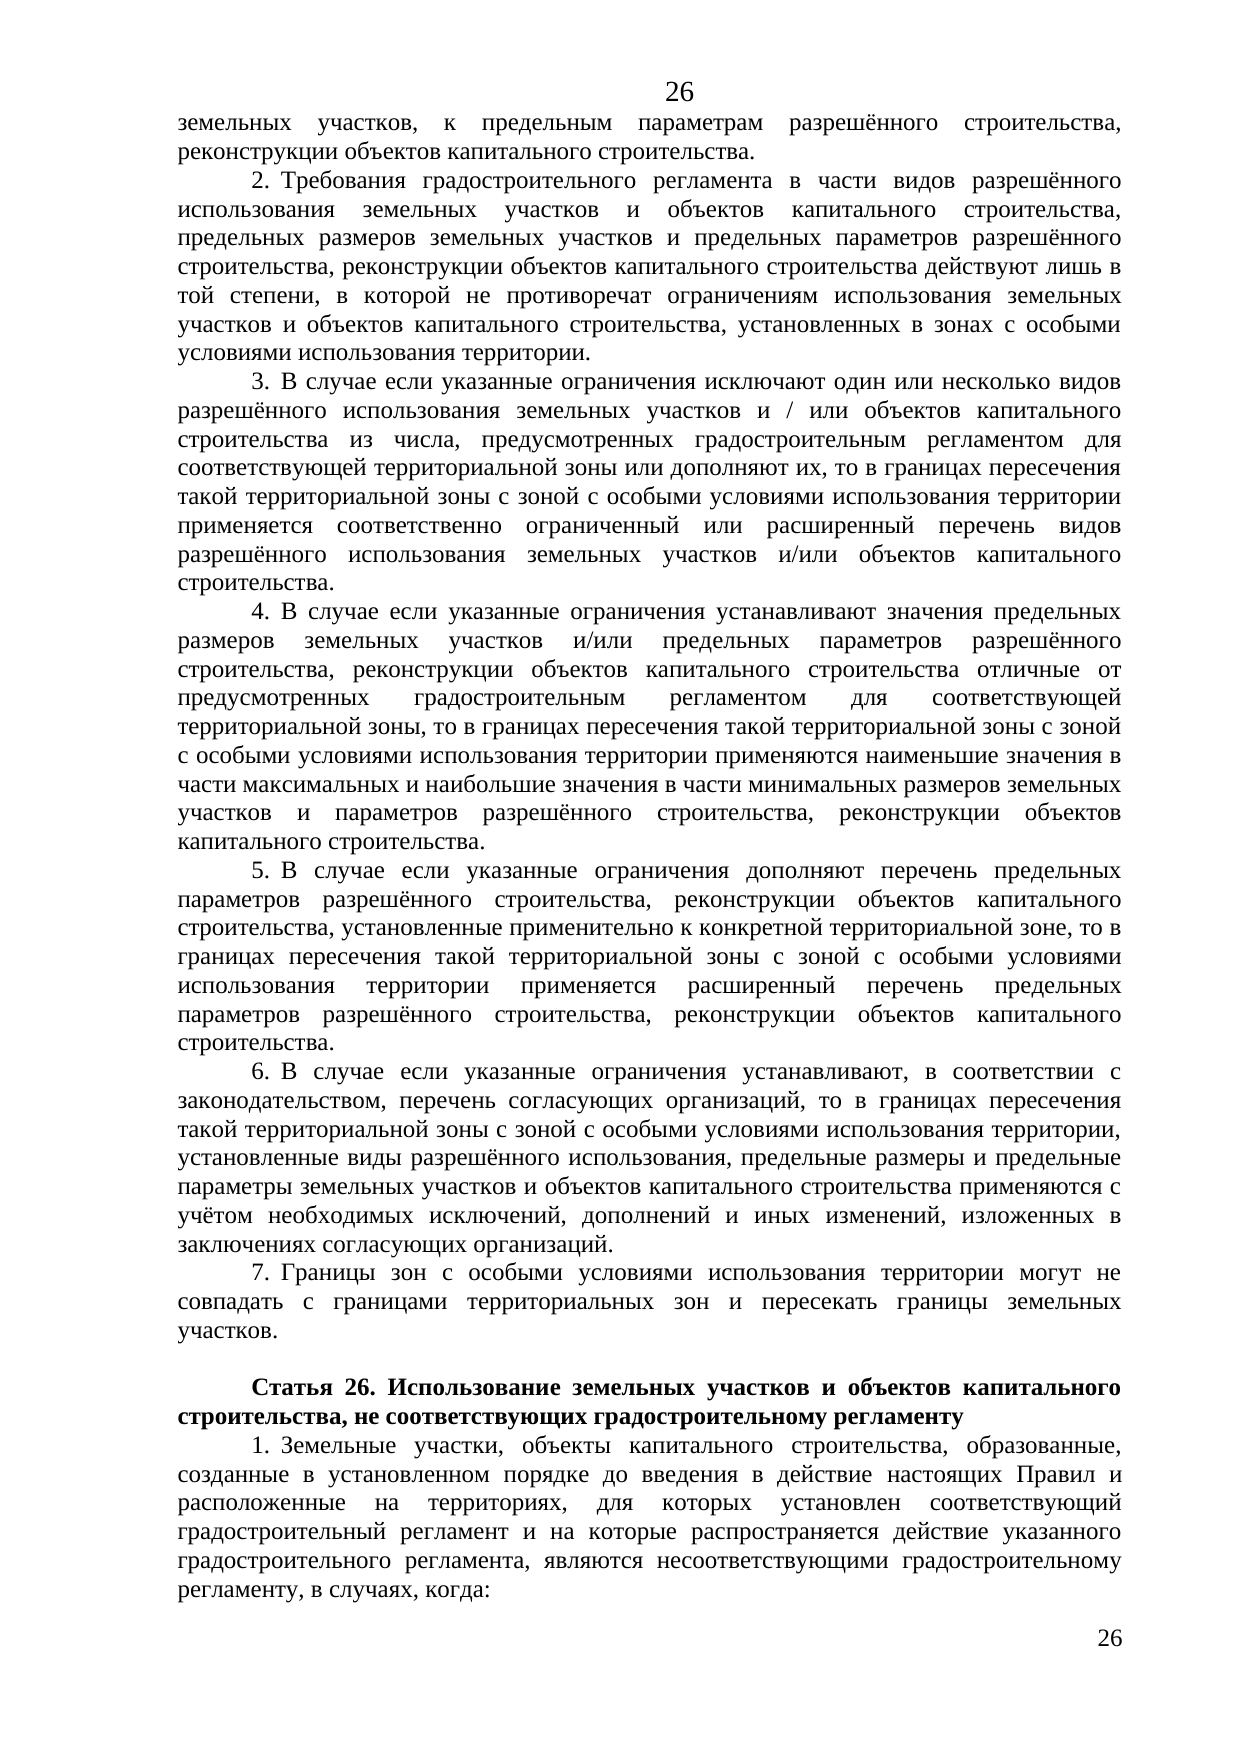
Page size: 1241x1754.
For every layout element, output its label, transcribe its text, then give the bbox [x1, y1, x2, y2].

list Статья 26. Использование земельных участков и объектов капитального строительства, не соответствующих градостроительному регламенту [177, 1372, 1122, 1430]
text 4. В случае если указанные ограничения устанавливают значения предельных размеров земельных участков и/или предельных параметров разрешённого строительства, реконструкции объектов капитального строительства отличные от предусмотренных градостроительным регламентом для соответствующей территориальной зоны, то в границах пересечения такой территориальной зоны с зоной с особыми условиями использования территории применяются наименьшие значения в части максимальных и наибольшие значения в части минимальных размеров земельных участков и параметров разрешённого строительства, реконструкции объектов капитального строительства. [177, 596, 1122, 855]
text 5. В случае если указанные ограничения дополняют перечень предельных параметров разрешённого строительства, реконструкции объектов капитального строительства, установленные применительно к конкретной территориальной зоне, то в границах пересечения такой территориальной зоны с зоной с особыми условиями использования территории применяется расширенный перечень предельных параметров разрешённого строительства, реконструкции объектов капитального строительства. [177, 855, 1122, 1056]
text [177, 107, 1122, 165]
text 2. Требования градостроительного регламента в части видов разрешённого использования земельных участков и объектов капитального строительства, предельных размеров земельных участков и предельных параметров разрешённого строительства, реконструкции объектов капитального строительства действуют лишь в той степени, в которой не противоречат ограничениям использования земельных участков и объектов капитального строительства, установленных в зонах с особыми условиями использования территории. [177, 165, 1122, 366]
text 7. Границы зон с особыми условиями использования территории могут не совпадать с границами территориальных зон и пересекать границы земельных участков. [177, 1257, 1122, 1344]
text 1. Земельные участки, объекты капитального строительства, образованные, созданные в установленном порядке до введения в действие настоящих Правил и расположенные на территориях, для которых установлен соответствующий градостроительный регламент и на которые распространяется действие указанного градостроительного регламента, являются несоответствующими градостроительному регламенту, в случаях, когда: [177, 1430, 1122, 1602]
text 3. В случае если указанные ограничения исключают один или несколько видов разрешённого использования земельных участков и / или объектов капитального строительства из числа, предусмотренных градостроительным регламентом для соответствующей территориальной зоны или дополняют их, то в границах пересечения такой территориальной зоны с зоной с особыми условиями использования территории применяется соответственно ограниченный или расширенный перечень видов разрешённого использования земельных участков и/или объектов капитального строительства. [177, 366, 1122, 596]
text 6. В случае если указанные ограничения устанавливают, в соответствии с законодательством, перечень согласующих организаций, то в границах пересечения такой территориальной зоны с зоной с особыми условиями использования территории, установленные виды разрешённого использования, предельные размеры и предельные параметры земельных участков и объектов капитального строительства применяются с учётом необходимых исключений, дополнений и иных изменений, изложенных в заключениях согласующих организаций. [177, 1056, 1122, 1257]
